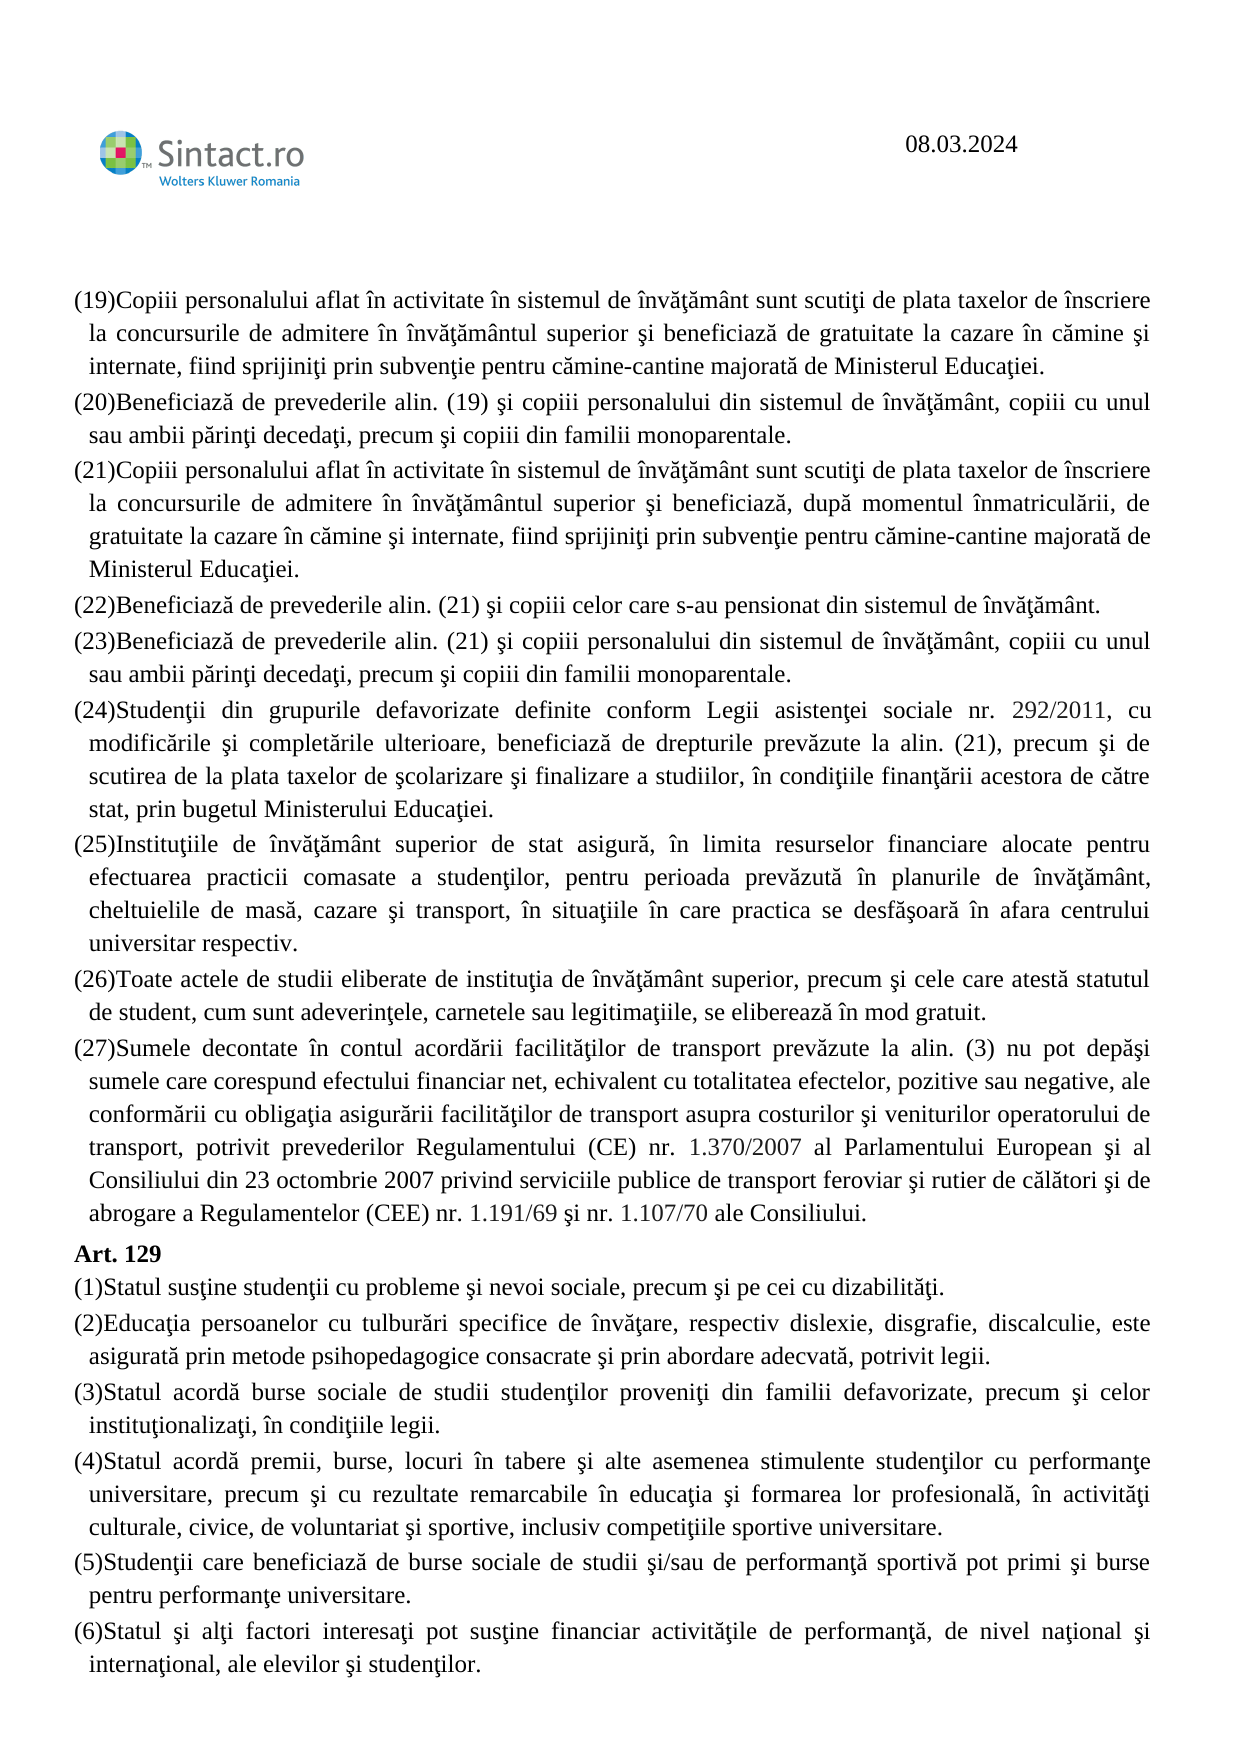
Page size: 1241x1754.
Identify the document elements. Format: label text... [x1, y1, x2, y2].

picture [100, 128, 305, 187]
text (1)Statul susţine studenţii cu probleme şi nevoi sociale, precum şi pe cei cu dizabilităţi. [74, 1272, 1152, 1301]
text (20)Beneficiază de prevederile alin. (19) şi copiii personalului din sistemul de învăţământ, copiii cu unul sau ambii părinţi decedaţi, precum şi copiii din familii monoparentale. [74, 387, 1152, 448]
text (27)Sumele decontate în contul acordării facilităţilor de transport prevăzute la alin. (3) nu pot depăşi sumele care corespund efectului financiar net, echivalent cu totalitatea efectelor, pozitive sau negative, ale conformării cu obligaţia asigurării facilităţilor de transport asupra costurilor şi veniturilor operatorului de transport, potrivit prevederilor Regulamentului (CE) nr. 1.370/2007 al Parlamentului European şi al Consiliului din 23 octombrie 2007 privind serviciile publice de transport feroviar şi rutier de călători şi de abrogare a Regulamentelor (CEE) nr. 1.191/69 şi nr. 1.107/70 ale Consiliului. [74, 1033, 1152, 1227]
text (26)Toate actele de studii eliberate de instituţia de învăţământ superior, precum şi cele care atestă statutul de student, cum sunt adeverinţele, carnetele sau legitimaţiile, se eliberează în mod gratuit. [74, 964, 1152, 1026]
text Art. 129 [74, 1239, 1152, 1268]
text (4)Statul acordă premii, burse, locuri în tabere şi alte asemenea stimulente studenţilor cu performanţe universitare, precum şi cu rezultate remarcabile în educaţia şi formarea lor profesională, în activităţi culturale, civice, de voluntariat şi sportive, inclusiv competiţiile sportive universitare. [74, 1446, 1152, 1541]
text (21)Copiii personalului aflat în activitate în sistemul de învăţământ sunt scutiţi de plata taxelor de înscriere la concursurile de admitere în învăţământul superior şi beneficiază, după momentul înmatriculării, de gratuitate la cazare în cămine şi internate, fiind sprijiniţi prin subvenţie pentru cămine-cantine majorată de Ministerul Educaţiei. [74, 455, 1152, 583]
text (3)Statul acordă burse sociale de studii studenţilor proveniţi din familii defavorizate, precum şi celor instituţionalizaţi, în condiţiile legii. [74, 1377, 1152, 1439]
text (25)Instituţiile de învăţământ superior de stat asigură, în limita resurselor financiare alocate pentru efectuarea practicii comasate a studenţilor, pentru perioada prevăzută în planurile de învăţământ, cheltuielile de masă, cazare şi transport, în situaţiile în care practica se desfăşoară în afara centrului universitar respectiv. [74, 829, 1152, 957]
text (19)Copiii personalului aflat în activitate în sistemul de învăţământ sunt scutiţi de plata taxelor de înscriere la concursurile de admitere în învăţământul superior şi beneficiază de gratuitate la cazare în cămine şi internate, fiind sprijiniţi prin subvenţie pentru cămine-cantine majorată de Ministerul Educaţiei. [74, 285, 1152, 380]
text (6)Statul şi alţi factori interesaţi pot susţine financiar activităţile de performanţă, de nivel naţional şi internaţional, ale elevilor şi studenţilor. [74, 1616, 1152, 1678]
text (2)Educaţia persoanelor cu tulburări specifice de învăţare, respectiv dislexie, disgrafie, discalculie, este asigurată prin metode psihopedagogice consacrate şi prin abordare adecvată, potrivit legii. [74, 1308, 1152, 1370]
text (24)Studenţii din grupurile defavorizate definite conform Legii asistenţei sociale nr. 292/2011, cu modificările şi completările ulterioare, beneficiază de drepturile prevăzute la alin. (21), precum şi de scutirea de la plata taxelor de şcolarizare şi finalizare a studiilor, în condiţiile finanţării acestora de către stat, prin bugetul Ministerului Educaţiei. [74, 695, 1152, 822]
text (5)Studenţii care beneficiază de burse sociale de studii şi/sau de performanţă sportivă pot primi şi burse pentru performanţe universitare. [74, 1547, 1152, 1609]
text (23)Beneficiază de prevederile alin. (21) şi copiii personalului din sistemul de învăţământ, copiii cu unul sau ambii părinţi decedaţi, precum şi copiii din familii monoparentale. [74, 626, 1152, 688]
text (22)Beneficiază de prevederile alin. (21) şi copiii celor care s-au pensionat din sistemul de învăţământ. [74, 590, 1152, 619]
